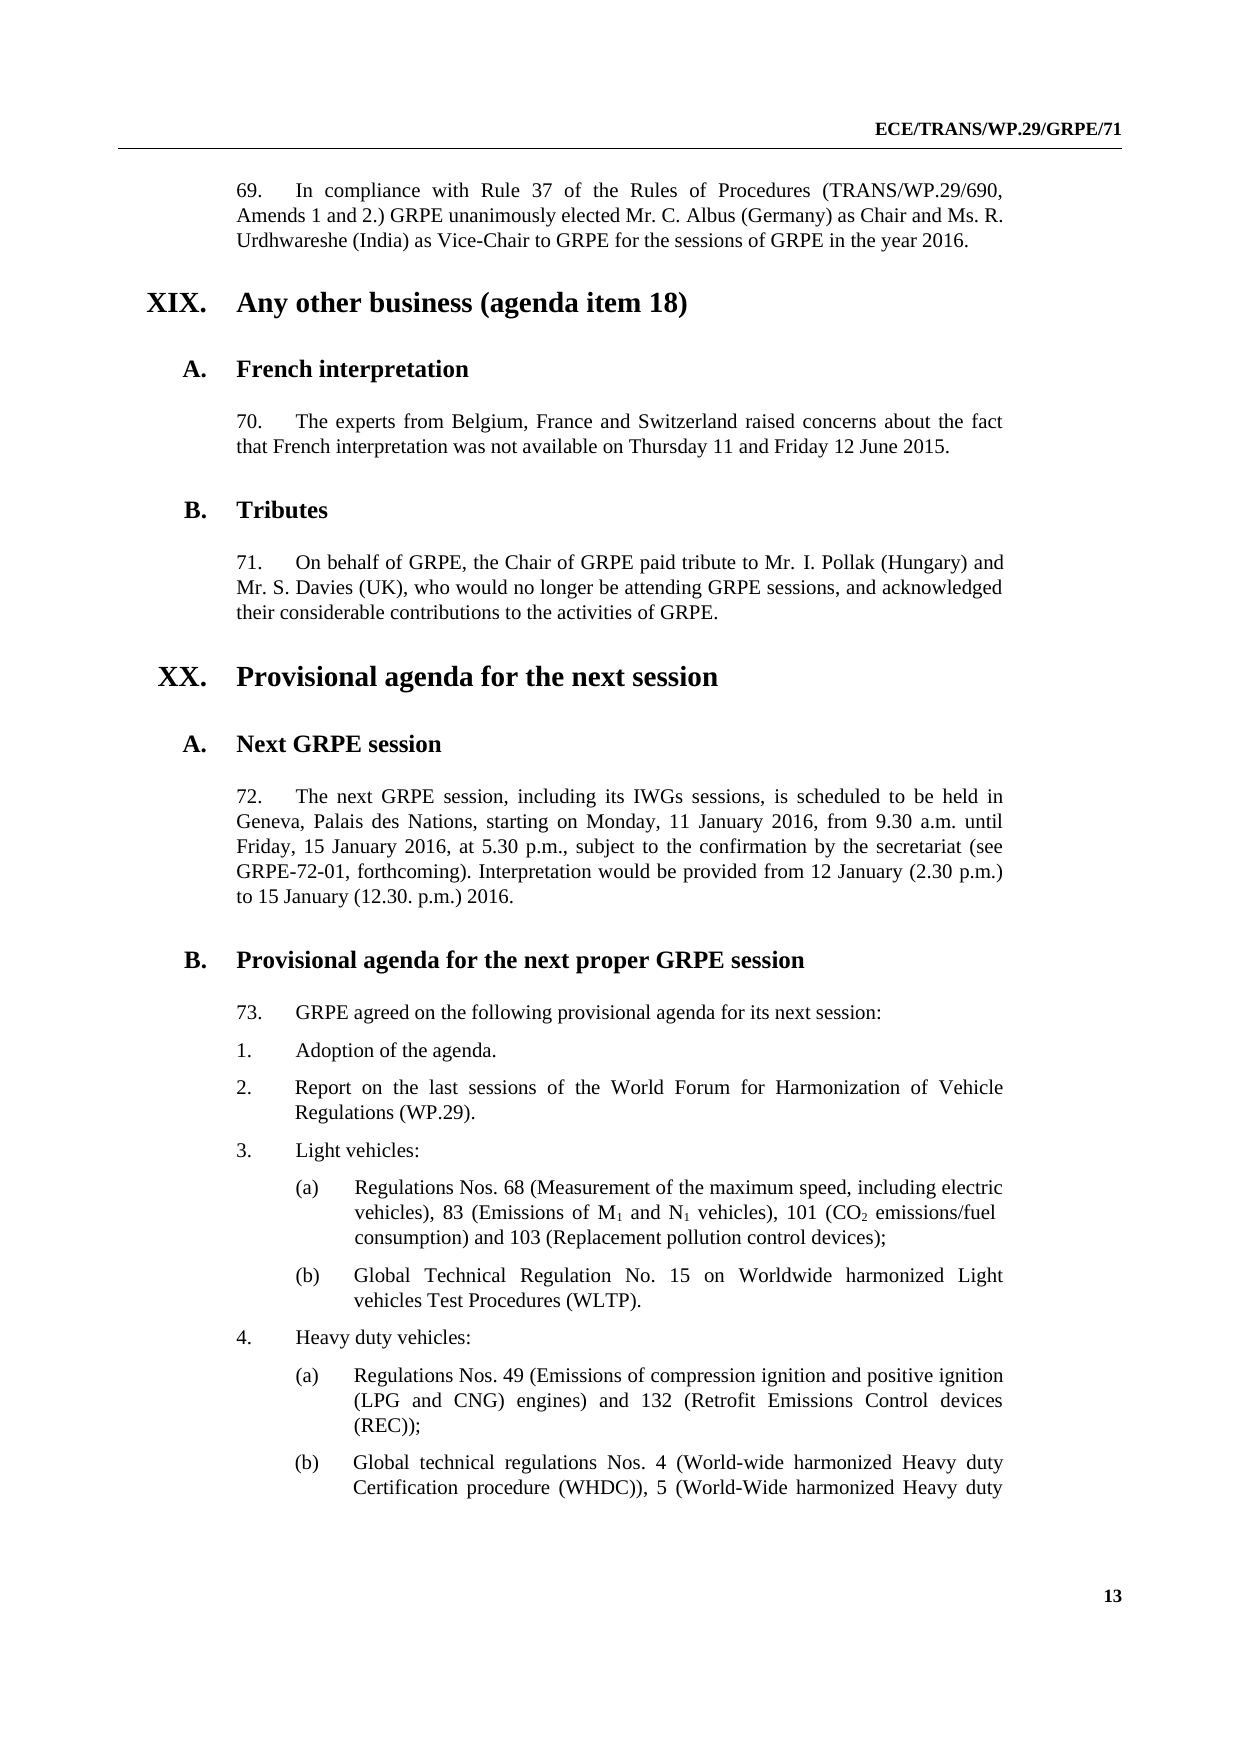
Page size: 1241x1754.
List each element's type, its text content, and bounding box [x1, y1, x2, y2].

text 2. Report on the last sessions of the World Forum for Harmonization of Vehicle Regulations (WP.29). [236, 1074, 1004, 1124]
text A. Next GRPE session [118, 730, 1004, 758]
text B. Provisional agenda for the next proper GRPE session [118, 946, 1004, 974]
text XX. Provisional agenda for the next session [118, 662, 1004, 693]
text A. French interpretation [118, 355, 1004, 383]
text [294, 1449, 1004, 1499]
text 72. The next GRPE session, including its IWGs sessions, is scheduled to be held in Geneva, Palais des Nations, starting on Monday, 11 January 2016, from 9.30 a.m. until Friday, 15 January 2016, at 5.30 p.m., subject to the confirmation by the secretariat (see GRPE-72-01, forthcoming). Interpretation would be provided from 12 January (2.30 p.m.) to 15 January (12.30. p.m.) 2016. [236, 783, 1004, 908]
text XIX. Any other business (agenda item 18) [118, 290, 1004, 318]
text (a) Regulations Nos. 68 (Measurement of the maximum speed, including electric vehicles), 83 (Emissions of M1 and N1 vehicles), 101 (CO2 emissions/fuel consumption) and 103 (Replacement pollution control devices); [236, 1174, 1004, 1249]
text (b) Global Technical Regulation No. 15 on Worldwide harmonized Light vehicles Test Procedures (WLTP). [295, 1262, 1004, 1312]
text 4. Heavy duty vehicles: [236, 1324, 1004, 1349]
text 69. In compliance with Rule 37 of the Rules of Procedures (TRANS/WP.29/690, Amends 1 and 2.) GRPE unanimously elected Mr. C. Albus (Germany) as Chair and Ms. R. Urdhwareshe (India) as Vice-Chair to GRPE for the sessions of GRPE in the year 2016. [236, 177, 1004, 252]
text B. Tributes [118, 496, 1004, 524]
text (a) Regulations Nos. 49 (Emissions of compression ignition and positive ignition (LPG and CNG) engines) and 132 (Retrofit Emissions Control devices (REC)); [295, 1362, 1004, 1437]
text 71. On behalf of GRPE, the Chair of GRPE paid tribute to Mr. I. Pollak (Hungary) and Mr. S. Davies (UK), who would no longer be attending GRPE sessions, and acknowledged their considerable contributions to the activities of GRPE. [236, 549, 1004, 624]
text 73. GRPE agreed on the following provisional agenda for its next session: [236, 999, 1004, 1024]
text 1. Adoption of the agenda. [236, 1037, 1004, 1062]
text 3. Light vehicles: [236, 1137, 1004, 1162]
text 70. The experts from Belgium, France and Switzerland raised concerns about the fact that French interpretation was not available on Thursday 11 and Friday 12 June 2015. [236, 408, 1004, 458]
